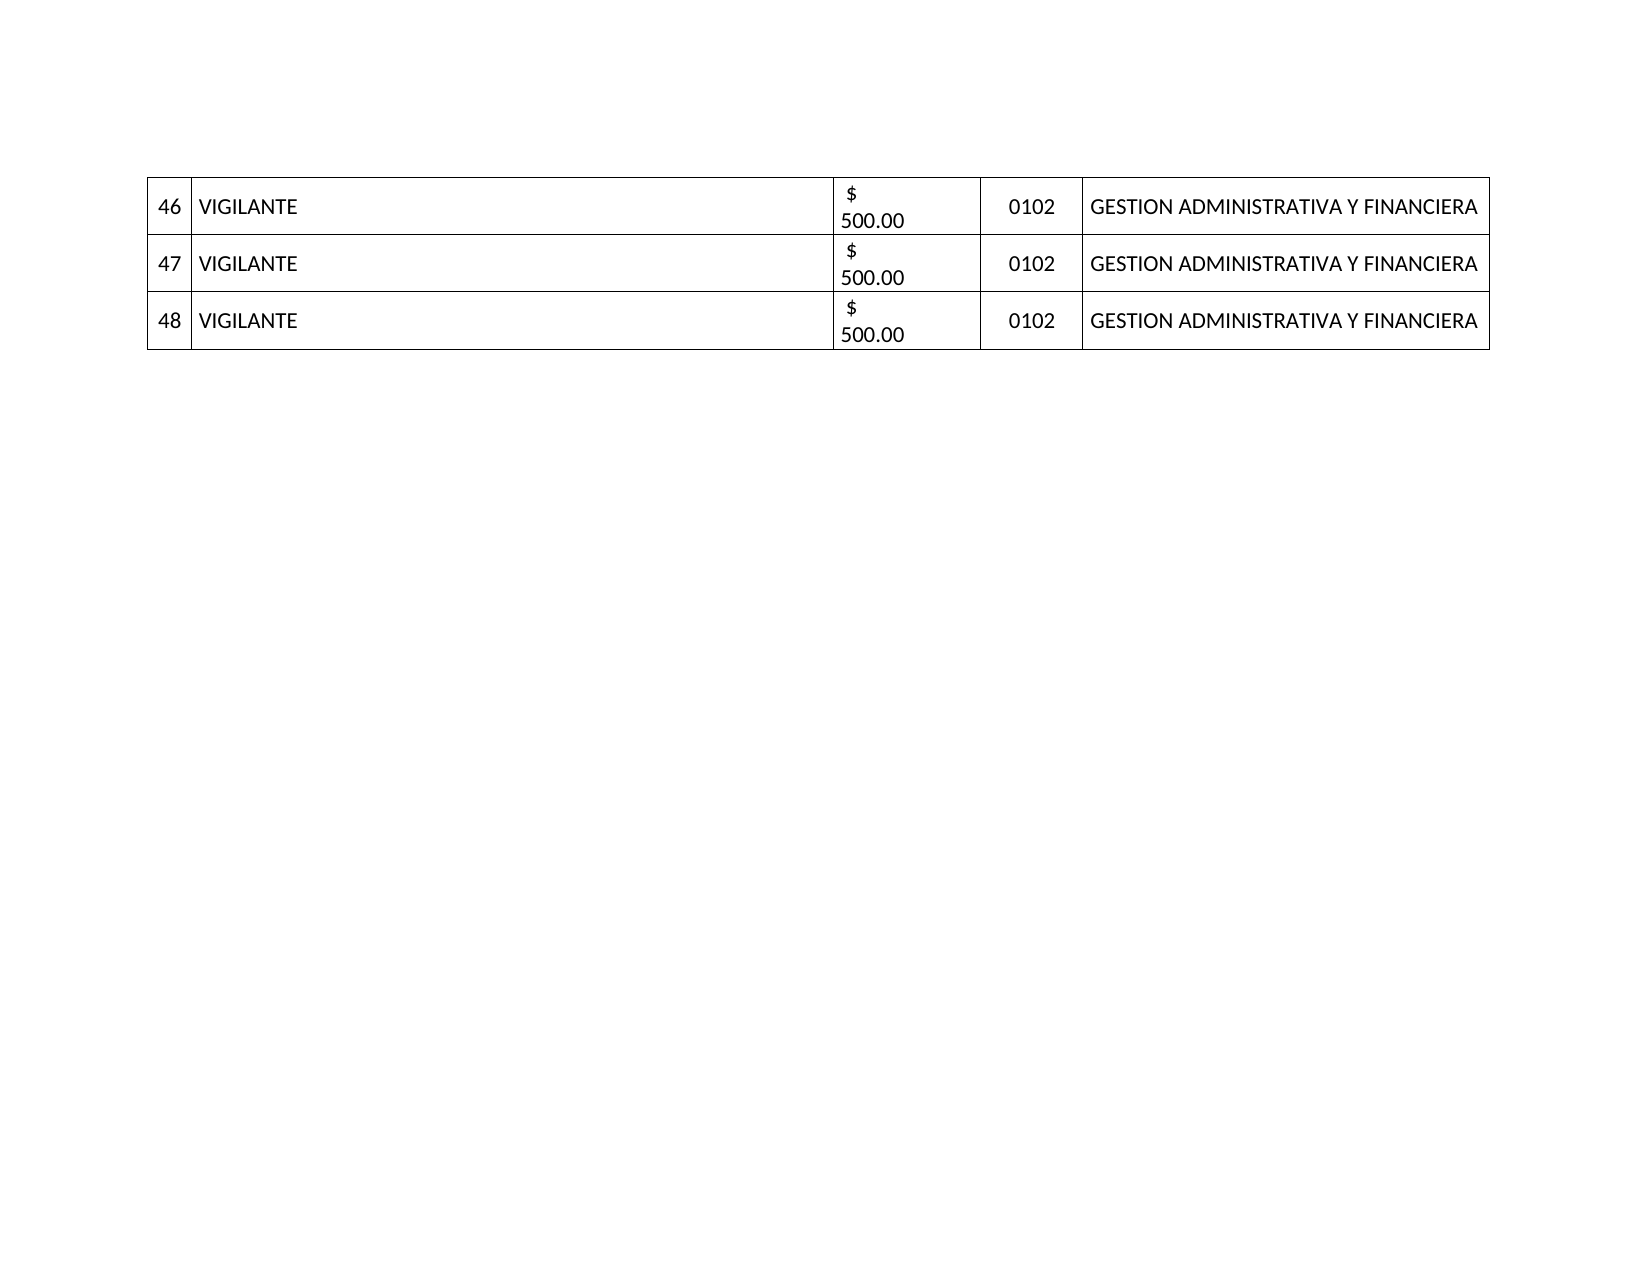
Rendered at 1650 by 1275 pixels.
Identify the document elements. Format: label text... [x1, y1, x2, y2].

table_cell 47 [148, 235, 191, 291]
table_cell $ 500.00 [834, 178, 980, 234]
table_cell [1083, 178, 1489, 234]
table_cell 0102 [981, 235, 1082, 291]
table_cell 0102 [981, 178, 1082, 234]
table_cell VIGILANTE [192, 292, 833, 348]
table_cell $ 500.00 [834, 235, 980, 291]
table_cell GESTION ADMINISTRATIVA Y FINANCIERA [1083, 292, 1489, 348]
table_cell $ 500.00 [834, 292, 980, 348]
table_cell VIGILANTE [192, 178, 833, 234]
table_cell GESTION ADMINISTRATIVA Y FINANCIERA [1083, 235, 1489, 291]
table_cell 46 [148, 178, 191, 234]
table_cell 48 [148, 292, 191, 348]
table_cell 0102 [981, 292, 1082, 348]
table_cell VIGILANTE [192, 235, 833, 291]
